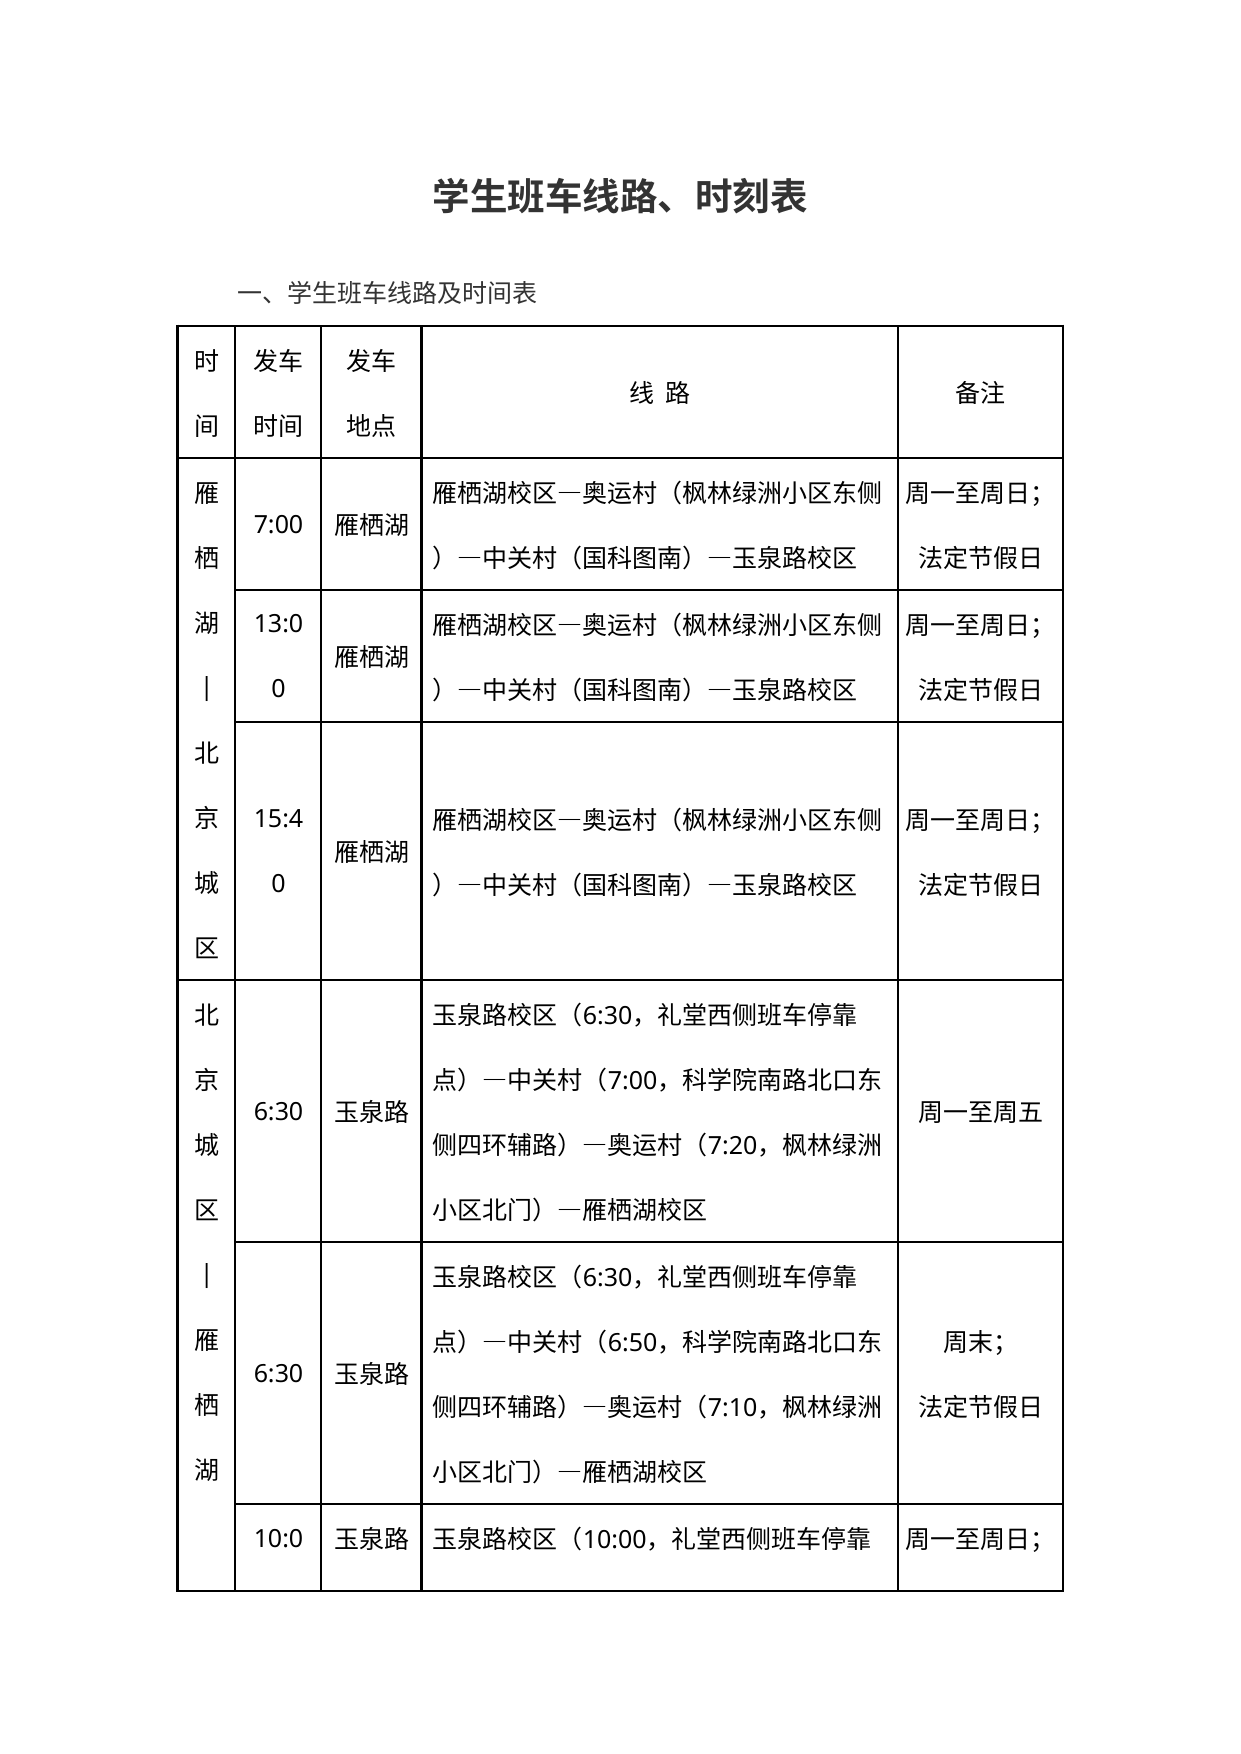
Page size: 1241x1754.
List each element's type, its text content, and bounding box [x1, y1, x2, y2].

table_cell 周一至周日； 法定节假日 [899, 591, 1062, 721]
table_cell 玉泉路校区（6:30，礼堂西侧班车停靠点）—中关村（7:00，科学院南路北口东侧四环辅路）—奥运村（7:20，枫林绿洲小区北门）—雁栖湖校区 [423, 981, 897, 1241]
table_cell 玉泉路 [322, 1243, 420, 1503]
table_cell 6:30 [236, 981, 320, 1241]
table_cell 玉泉路 [322, 981, 420, 1241]
table_cell 7:00 [236, 459, 320, 589]
table_cell 周一至周日； 法定节假日 [899, 1505, 1062, 1590]
table_cell 10:00 [236, 1505, 320, 1590]
table_cell 雁栖湖校区—奥运村（枫林绿洲小区东侧 ）—中关村（国科图南）—玉泉路校区 [423, 723, 897, 979]
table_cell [423, 1505, 897, 1590]
table_cell 北京城区 | 雁栖湖 [179, 981, 234, 1590]
text 一、学生班车线路及时间表 [187, 259, 1053, 324]
table_header 发车 地点 [322, 327, 420, 457]
table_cell 雁栖湖 [322, 459, 420, 589]
table_cell 雁栖湖校区—奥运村（枫林绿洲小区东侧 ）—中关村（国科图南）—玉泉路校区 [423, 591, 897, 721]
table_cell 15:40 [236, 723, 320, 979]
table_cell 6:30 [236, 1243, 320, 1503]
table_cell 雁栖湖 | 北京城区 [179, 459, 234, 979]
table_cell 雁栖湖 [322, 591, 420, 721]
table_cell 雁栖湖 [322, 723, 420, 979]
table_cell 玉泉路校区（6:30，礼堂西侧班车停靠点）—中关村（6:50，科学院南路北口东侧四环辅路）—奥运村（7:10，枫林绿洲小区北门）—雁栖湖校区 [423, 1243, 897, 1503]
table_header 备注 [899, 327, 1062, 457]
table_cell 周一至周日； 法定节假日 [899, 723, 1062, 979]
table_cell 13:00 [236, 591, 320, 721]
text 学生班车线路、时刻表 [187, 162, 1053, 227]
table_cell 周末； 法定节假日 [899, 1243, 1062, 1503]
table_header 线 路 [423, 327, 897, 457]
table_header 时间 [179, 327, 234, 457]
table_cell 玉泉路 [322, 1505, 420, 1590]
table_cell 周一至周五 [899, 981, 1062, 1241]
table_header 发车 时间 [236, 327, 320, 457]
table_cell 雁栖湖校区—奥运村（枫林绿洲小区东侧 ）—中关村（国科图南）—玉泉路校区 [423, 459, 897, 589]
table_cell 周一至周日； 法定节假日 [899, 459, 1062, 589]
